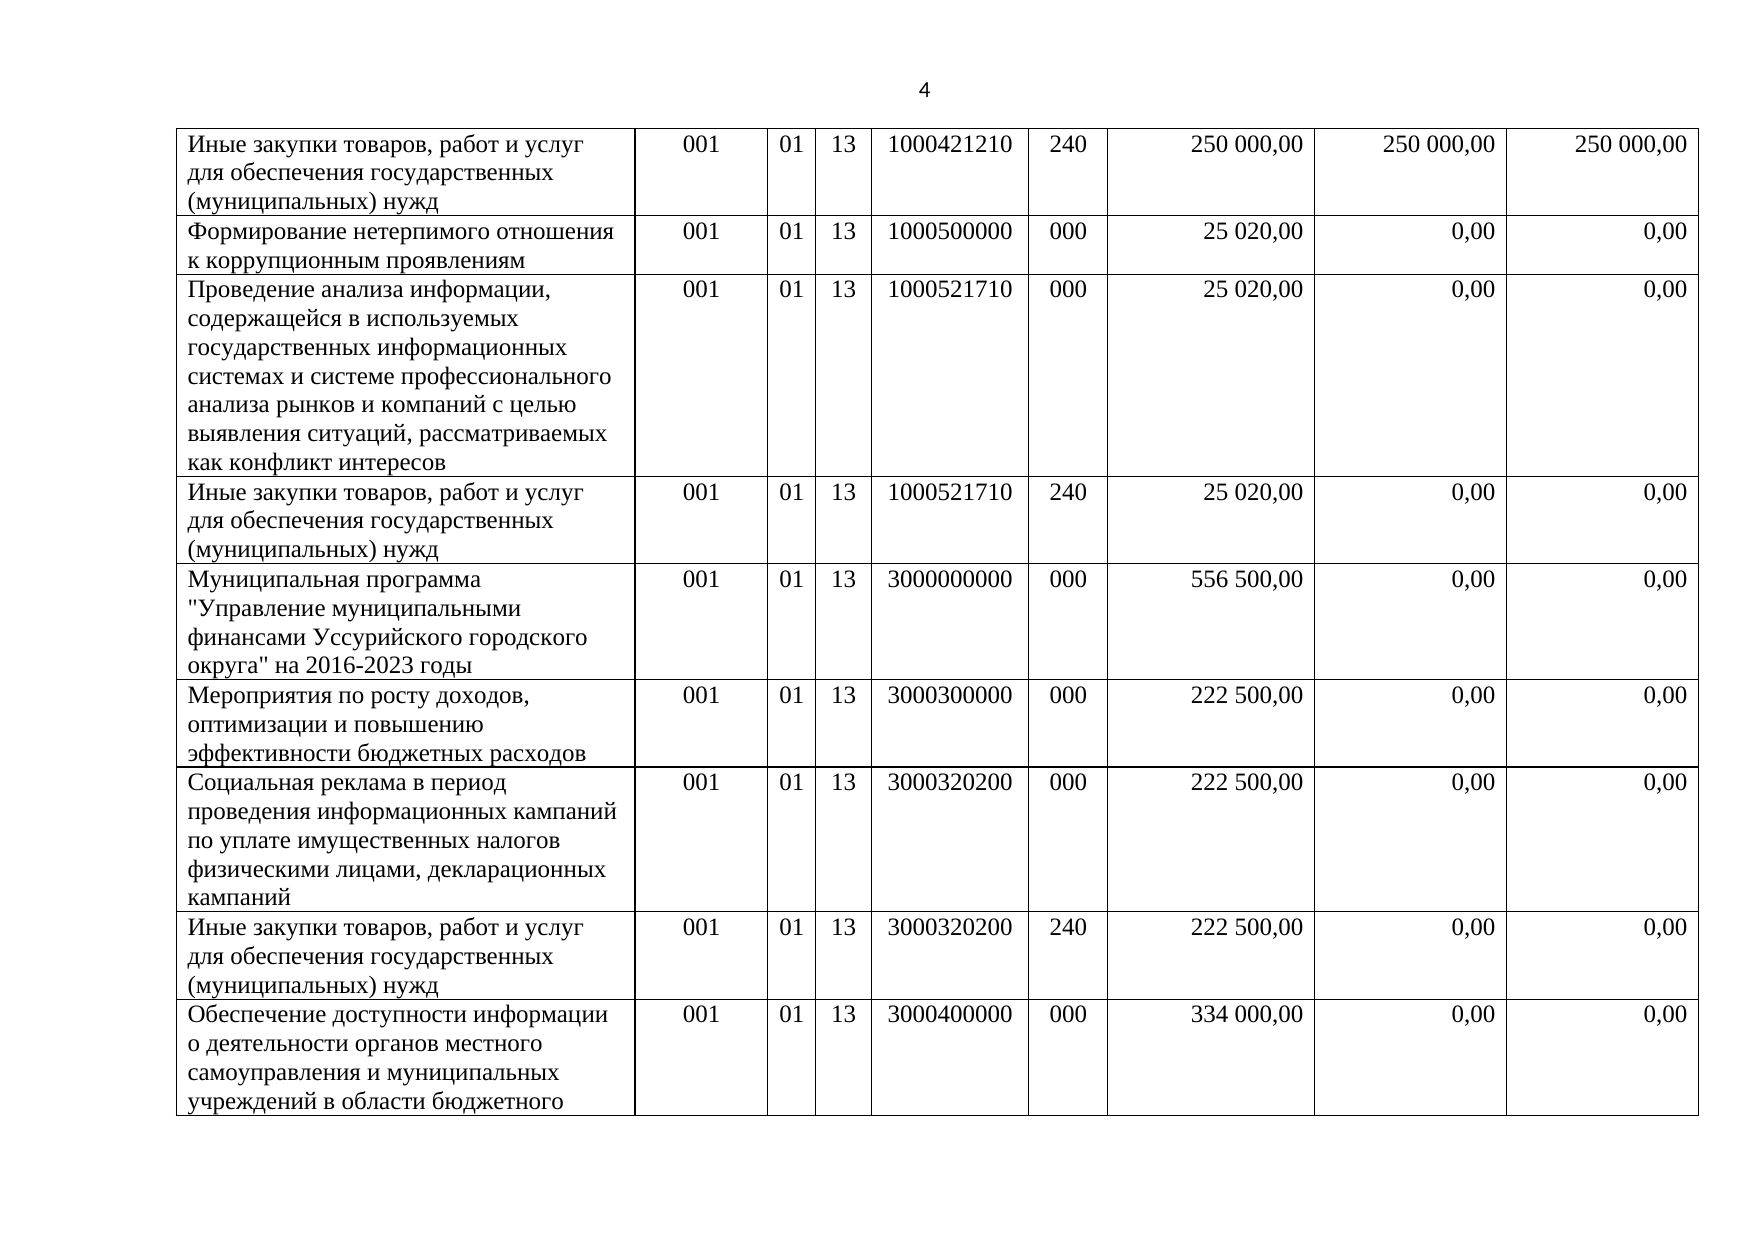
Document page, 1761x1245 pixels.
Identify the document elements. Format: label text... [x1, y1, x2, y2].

table_cell 3000300000 [872, 680, 1028, 766]
table_cell 13 [816, 477, 871, 563]
table_cell 01 [768, 680, 815, 766]
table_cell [177, 1000, 634, 1114]
table_cell 000 [1029, 1000, 1107, 1114]
table_cell 250 000,00 [1315, 129, 1506, 215]
table_cell 240 [1029, 912, 1107, 998]
table_cell 250 000,00 [1507, 129, 1698, 215]
table_cell 0,00 [1315, 912, 1506, 998]
table_cell 001 [636, 216, 767, 273]
table_cell 13 [816, 275, 871, 476]
table_cell 0,00 [1507, 477, 1698, 563]
table_cell 0,00 [1315, 564, 1506, 679]
table_cell 0,00 [1315, 1000, 1506, 1114]
table_cell 556 500,00 [1108, 564, 1314, 679]
table_cell 25 020,00 [1108, 477, 1314, 563]
table_cell 25 020,00 [1108, 275, 1314, 476]
table_cell 13 [816, 216, 871, 273]
table_cell Иные закупки товаров, работ и услуг для обеспечения государственных (муниципальных) нужд [177, 912, 634, 998]
table_cell 240 [1029, 129, 1107, 215]
table_cell 0,00 [1315, 275, 1506, 476]
table_cell 000 [1029, 768, 1107, 911]
table_cell 0,00 [1315, 768, 1506, 911]
table_cell 13 [816, 680, 871, 766]
table_cell 01 [768, 477, 815, 563]
table_cell 0,00 [1315, 216, 1506, 273]
table_cell 1000521710 [872, 477, 1028, 563]
table_cell 001 [636, 768, 767, 911]
table_cell 222 500,00 [1108, 680, 1314, 766]
table_cell 222 500,00 [1108, 768, 1314, 911]
table_cell Проведение анализа информации, содержащейся в используемых государственных информационных системах и системе профессионального анализа рынков и компаний с целью выявления ситуаций, рассматриваемых как конфликт интересов [177, 275, 634, 476]
table_cell 13 [816, 564, 871, 679]
table_cell Социальная реклама в период проведения информационных кампаний по уплате имущественных налогов физическими лицами, декларационных кампаний [177, 768, 634, 911]
table_cell 0,00 [1507, 216, 1698, 273]
table_cell 000 [1029, 275, 1107, 476]
table_cell 3000320200 [872, 768, 1028, 911]
table_cell 0,00 [1315, 477, 1506, 563]
table_cell 3000000000 [872, 564, 1028, 679]
table_cell 13 [816, 912, 871, 998]
table_cell 13 [816, 129, 871, 215]
table_cell 001 [636, 275, 767, 476]
table_cell 000 [1029, 216, 1107, 273]
table_cell 240 [1029, 477, 1107, 563]
table_cell 001 [636, 680, 767, 766]
table_cell 000 [1029, 680, 1107, 766]
table_cell 01 [768, 1000, 815, 1114]
table_cell Муниципальная программа "Управление муниципальными финансами Уссурийского городского округа" на 2016-2023 годы [177, 564, 634, 679]
table_cell Мероприятия по росту доходов, оптимизации и повышению эффективности бюджетных расходов [177, 680, 634, 766]
table_cell 1000421210 [872, 129, 1028, 215]
table_cell 334 000,00 [1108, 1000, 1314, 1114]
table_cell 0,00 [1507, 1000, 1698, 1114]
table_cell 222 500,00 [1108, 912, 1314, 998]
table_cell 3000320200 [872, 912, 1028, 998]
table_cell 01 [768, 768, 815, 911]
table_cell 01 [768, 912, 815, 998]
table_cell 001 [636, 477, 767, 563]
table_cell 25 020,00 [1108, 216, 1314, 273]
table_cell 3000400000 [872, 1000, 1028, 1114]
table_cell 001 [636, 129, 767, 215]
table_cell 0,00 [1507, 680, 1698, 766]
table_cell 01 [768, 129, 815, 215]
table_cell 001 [636, 564, 767, 679]
table_cell 0,00 [1315, 680, 1506, 766]
table_cell 13 [816, 768, 871, 911]
table_cell Иные закупки товаров, работ и услуг для обеспечения государственных (муниципальных) нужд [177, 477, 634, 563]
table_cell 13 [816, 1000, 871, 1114]
table_cell 250 000,00 [1108, 129, 1314, 215]
table_cell Формирование нетерпимого отношения к коррупционным проявлениям [177, 216, 634, 273]
table_cell 0,00 [1507, 768, 1698, 911]
table_cell 01 [768, 564, 815, 679]
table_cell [177, 129, 634, 215]
table_cell 01 [768, 275, 815, 476]
table_cell 0,00 [1507, 564, 1698, 679]
table_cell 1000500000 [872, 216, 1028, 273]
table_cell 001 [636, 912, 767, 998]
table_cell 0,00 [1507, 912, 1698, 998]
table_cell 000 [1029, 564, 1107, 679]
table_cell 01 [768, 216, 815, 273]
table_cell 0,00 [1507, 275, 1698, 476]
table_cell 001 [636, 1000, 767, 1114]
table_cell 1000521710 [872, 275, 1028, 476]
